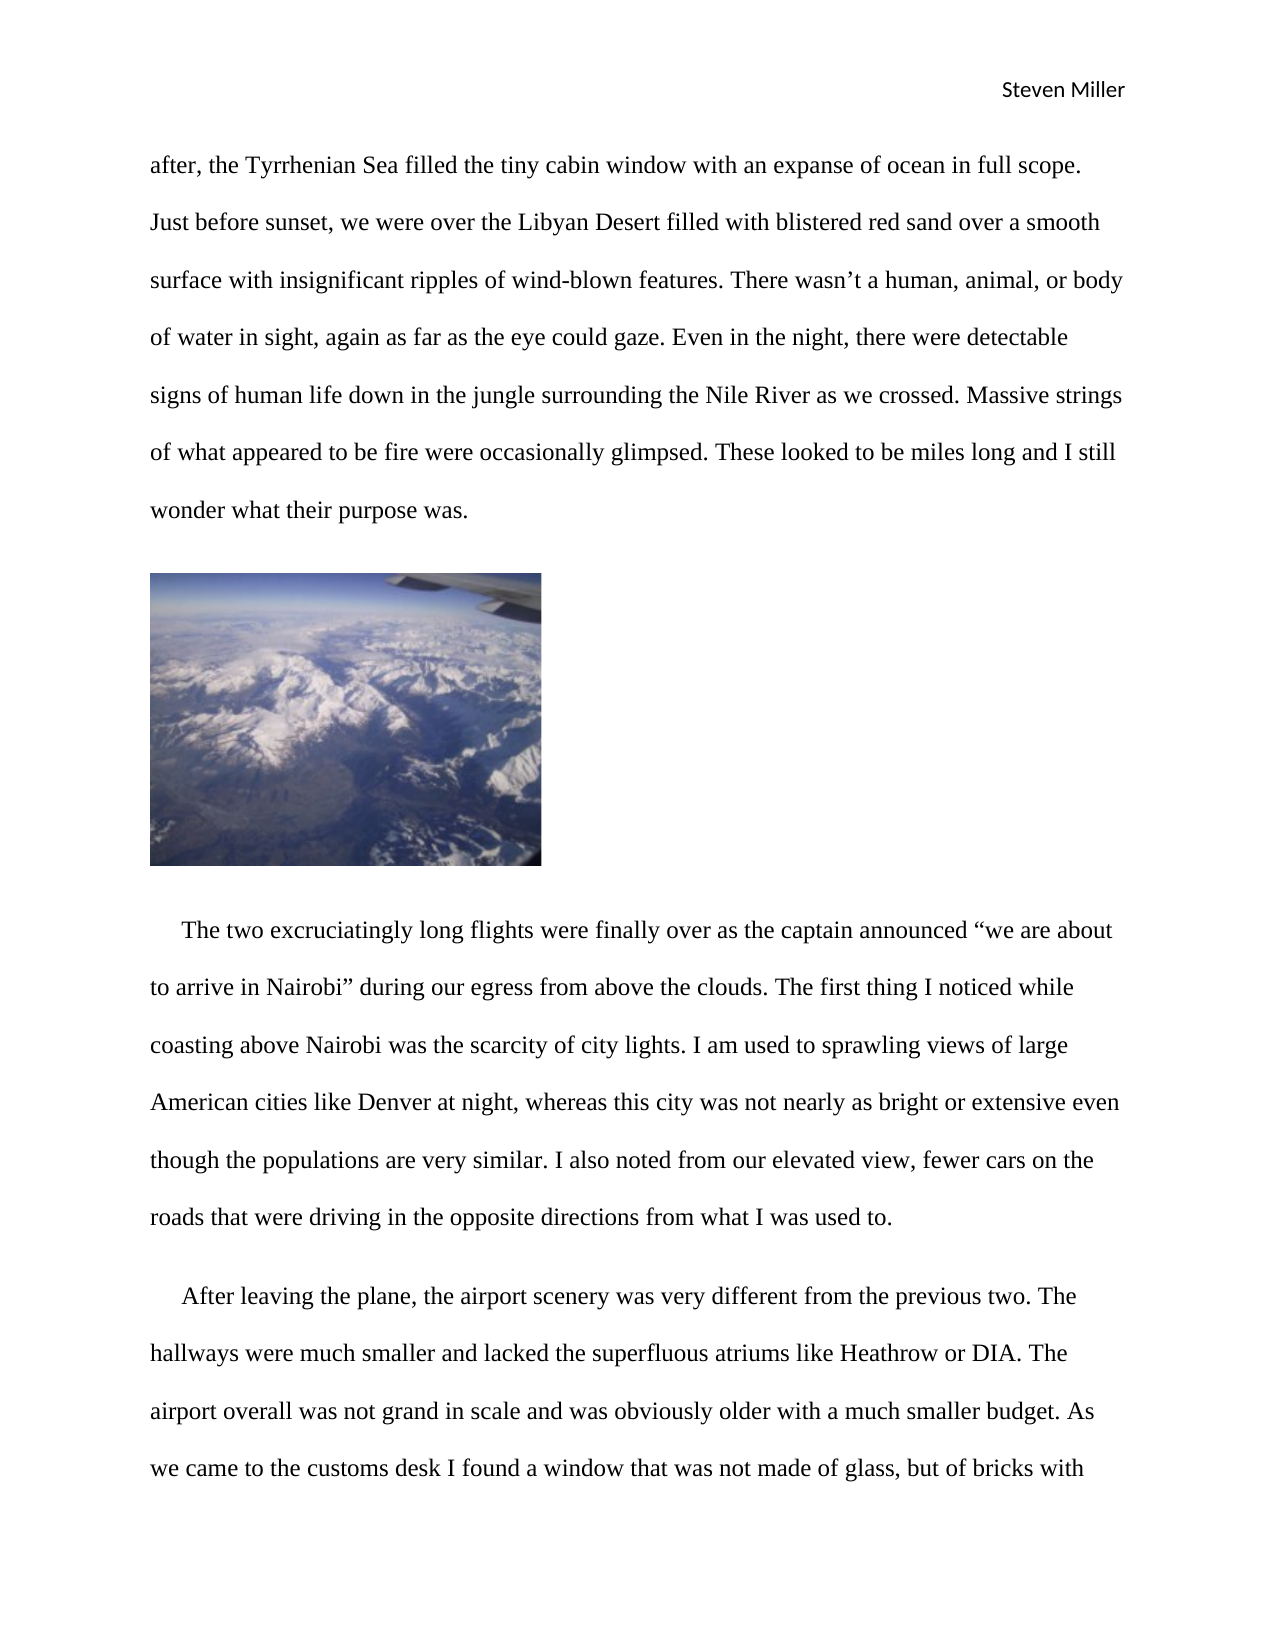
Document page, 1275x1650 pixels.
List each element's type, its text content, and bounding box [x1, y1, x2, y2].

text The two excruciatingly long flights were finally over as the captain announced “we are about to arrive in Nairobi” during our egress from above the clouds. The first thing I noticed while coasting above Nairobi was the scarcity of city lights. I am used to sprawling views of large American cities like Denver at night, whereas this city was not nearly as bright or extensive even though the populations are very similar. I also noted from our elevated view, fewer cars on the roads that were driving in the opposite directions from what I was used to. [150, 915, 1125, 1231]
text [150, 1281, 1125, 1482]
picture [150, 573, 542, 866]
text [150, 150, 1125, 524]
